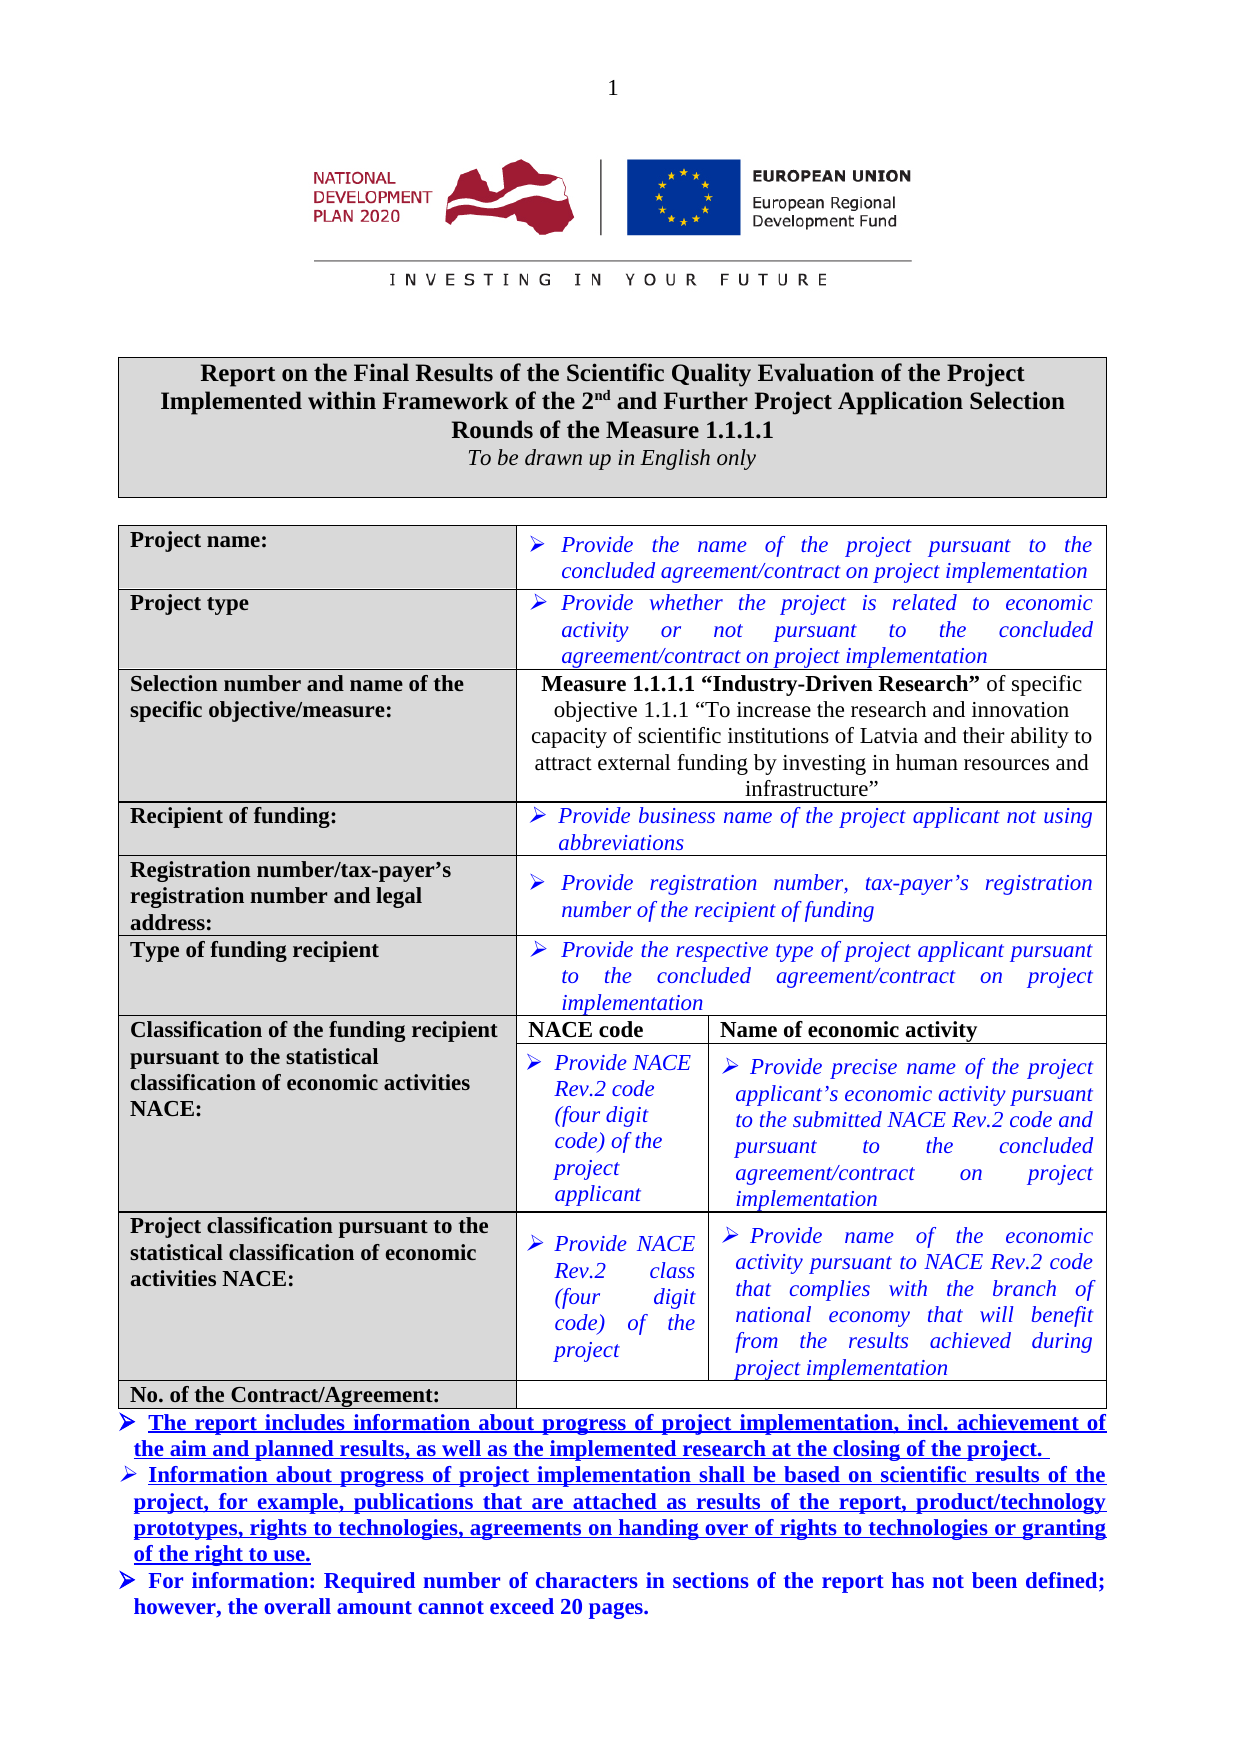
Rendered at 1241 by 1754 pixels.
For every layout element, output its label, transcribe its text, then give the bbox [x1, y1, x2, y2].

table_cell Type of funding recipient [119, 936, 516, 1015]
table_cell Provide NACE Rev.2 code (four digit code) of the project applicant [517, 1044, 708, 1211]
list The report includes information about progress of project implementation, incl. achievement of the aim and planned results, as well as the implemented research at the closing of the project. [118, 1409, 1107, 1461]
table_cell Project classification pursuant to the statistical classification of economic activities NACE: [119, 1213, 516, 1380]
table_cell [517, 1381, 1106, 1408]
table_cell Recipient of funding: [119, 803, 516, 855]
table_cell Provide name of the economic activity pursuant to NACE Rev.2 code that complies with the branch of national economy that will benefit from the results achieved during project implementation [709, 1213, 1106, 1380]
table_cell Project type [119, 590, 516, 668]
table_cell Selection number and name of the specific objective/measure: [119, 670, 516, 801]
table_cell Provide precise name of the project applicant’s economic activity pursuant to the submitted NACE Rev.2 code and pursuant to the concluded agreement/contract on project implementation [709, 1044, 1106, 1211]
table_cell Provide the respective type of project applicant pursuant to the concluded agreement/contract on project implementation [517, 936, 1106, 1015]
table_cell Provide registration number, tax-payer’s registration number of the recipient of funding [517, 856, 1106, 935]
picture [253, 126, 972, 311]
table_header Project name: [119, 526, 516, 588]
table_header Report on the Final Results of the Scientific Quality Evaluation of the Project Implemented within Framework of the 2nd and Further Project Application Selection Rounds of the Measure 1.1.1.1 To be drawn up in English only [119, 358, 1106, 497]
list Information about progress of project implementation shall be based on scientific results of the project, for example, publications that are attached as results of the report, product/technology prototypes, rights to technologies, agreements on handing over of rights to technologies or granting of the right to use. [118, 1461, 1107, 1567]
table_cell NACE code [517, 1016, 708, 1043]
table_cell No. of the Contract/Agreement: [119, 1381, 516, 1408]
table_cell Registration number/tax-payer’s registration number and legal address: [119, 856, 516, 935]
list For information: Required number of characters in sections of the report has not been defined; however, the overall amount cannot exceed 20 pages. [118, 1567, 1107, 1619]
table_cell Classification of the funding recipient pursuant to the statistical classification of economic activities NACE: [119, 1016, 516, 1211]
table_cell Provide business name of the project applicant not using abbreviations [517, 803, 1106, 855]
table_cell Provide whether the project is related to economic activity or not pursuant to the concluded agreement/contract on project implementation [517, 590, 1106, 668]
table_cell Provide NACE Rev.2 class (four digit code) of the project [517, 1213, 708, 1380]
table_header Provide the name of the project pursuant to the concluded agreement/contract on project implementation [517, 526, 1106, 588]
table_cell Name of economic activity [709, 1016, 1106, 1043]
table_cell Measure 1.1.1.1 “Industry-Driven Research” of specific objective 1.1.1 “To increase the research and innovation capacity of scientific institutions of Latvia and their ability to attract external funding by investing in human resources and infrastructure” [517, 670, 1106, 801]
